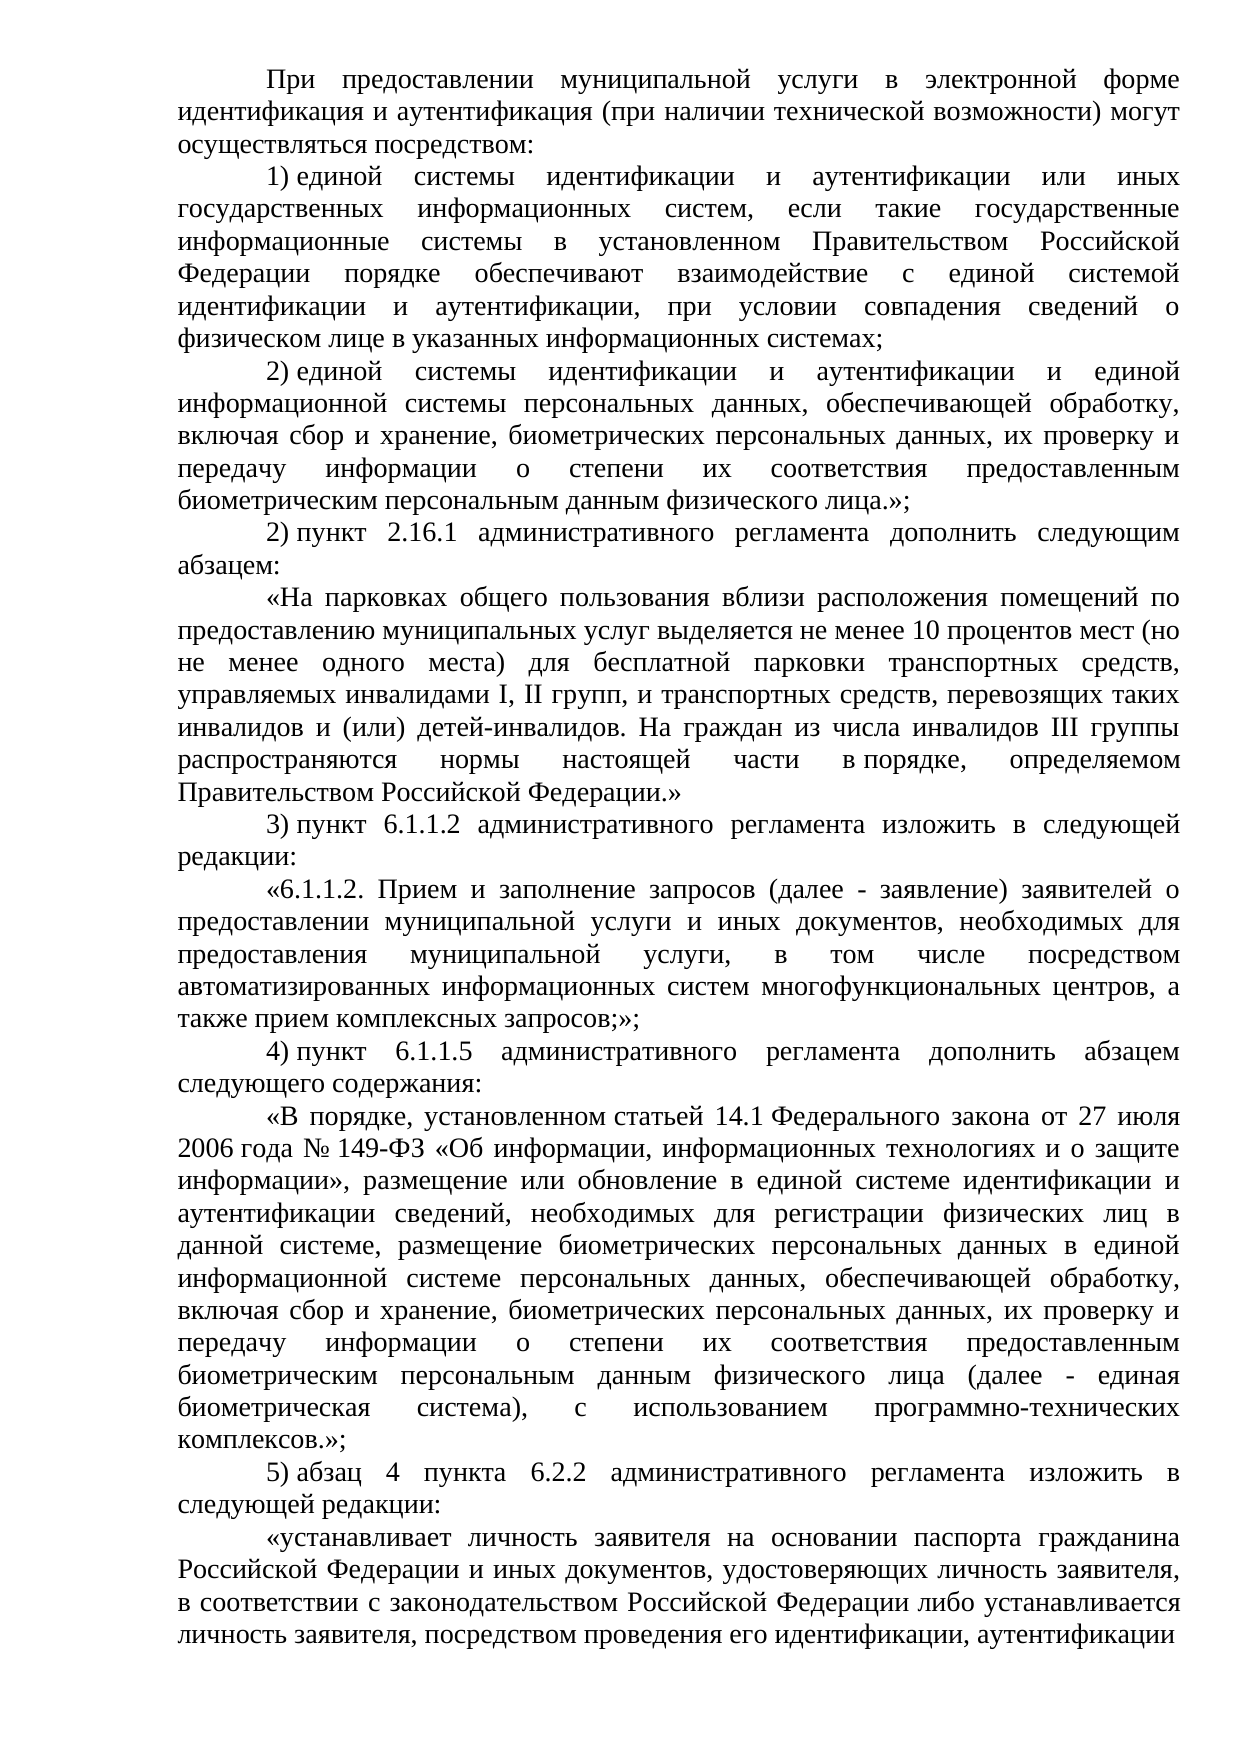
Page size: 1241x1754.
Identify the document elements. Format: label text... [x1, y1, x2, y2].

text 2) единой системы идентификации и аутентификации и единой информационной системы персональных данных, обеспечивающей обработку, включая сбор и хранение, биометрических персональных данных, их проверку и передачу информации о степени их соответствия предоставленным биометрическим персональным данным физического лица.»; [177, 353, 1181, 516]
text «В порядке, установленном статьей 14.1 Федерального закона от 27 июля 2006 года № 149-ФЗ «Об информации, информационных технологиях и о защите информации», размещение или обновление в единой системе идентификации и аутентификации сведений, необходимых для регистрации физических лиц в данной системе, размещение биометрических персональных данных в единой информационной системе персональных данных, обеспечивающей обработку, включая сбор и хранение, биометрических персональных данных, их проверку и передачу информации о степени их соответствия предоставленным биометрическим персональным данным физического лица (далее - единая биометрическая система), с использованием программно-технических комплексов.»; [177, 1099, 1181, 1455]
text «6.1.1.2. Прием и заполнение запросов (далее - заявление) заявителей о предоставлении муниципальной услуги и иных документов, необходимых для предоставления муниципальной услуги, в том числе посредством автоматизированных информационных систем многофункциональных центров, а также прием комплексных запросов;»; [177, 872, 1181, 1034]
text 1) единой системы идентификации и аутентификации или иных государственных информационных систем, если такие государственные информационные системы в установленном Правительством Российской Федерации порядке обеспечивают взаимодействие с единой системой идентификации и аутентификации, при условии совпадения сведений о физическом лице в указанных информационных системах; [177, 159, 1181, 353]
text 5) абзац 4 пункта 6.2.2 административного регламента изложить в следующей редакции: [177, 1455, 1181, 1520]
text 2) пункт 2.16.1 административного регламента дополнить следующим абзацем: [177, 516, 1181, 580]
text «На парковках общего пользования вблизи расположения помещений по предоставлению муниципальных услуг выделяется не менее 10 процентов мест (но не менее одного места) для бесплатной парковки транспортных средств, управляемых инвалидами I, II групп, и транспортных средств, перевозящих таких инвалидов и (или) детей-инвалидов. На граждан из числа инвалидов III группы распространяются нормы настоящей части в порядке, определяемом Правительством Российской Федерации.» [177, 580, 1181, 807]
text 3) пункт 6.1.1.2 административного регламента изложить в следующей редакции: [177, 807, 1181, 872]
text «устанавливает личность заявителя на основании паспорта гражданина Российской Федерации и иных документов, удостоверяющих личность заявителя, в соответствии с законодательством Российской Федерации либо устанавливается личность заявителя, посредством проведения его идентификации, аутентификации [177, 1520, 1181, 1649]
text При предоставлении муниципальной услуги в электронной форме идентификация и аутентификация (при наличии технической возможности) могут осуществляться посредством: [177, 62, 1181, 159]
text 4) пункт 6.1.1.5 административного регламента дополнить абзацем следующего содержания: [177, 1034, 1181, 1099]
